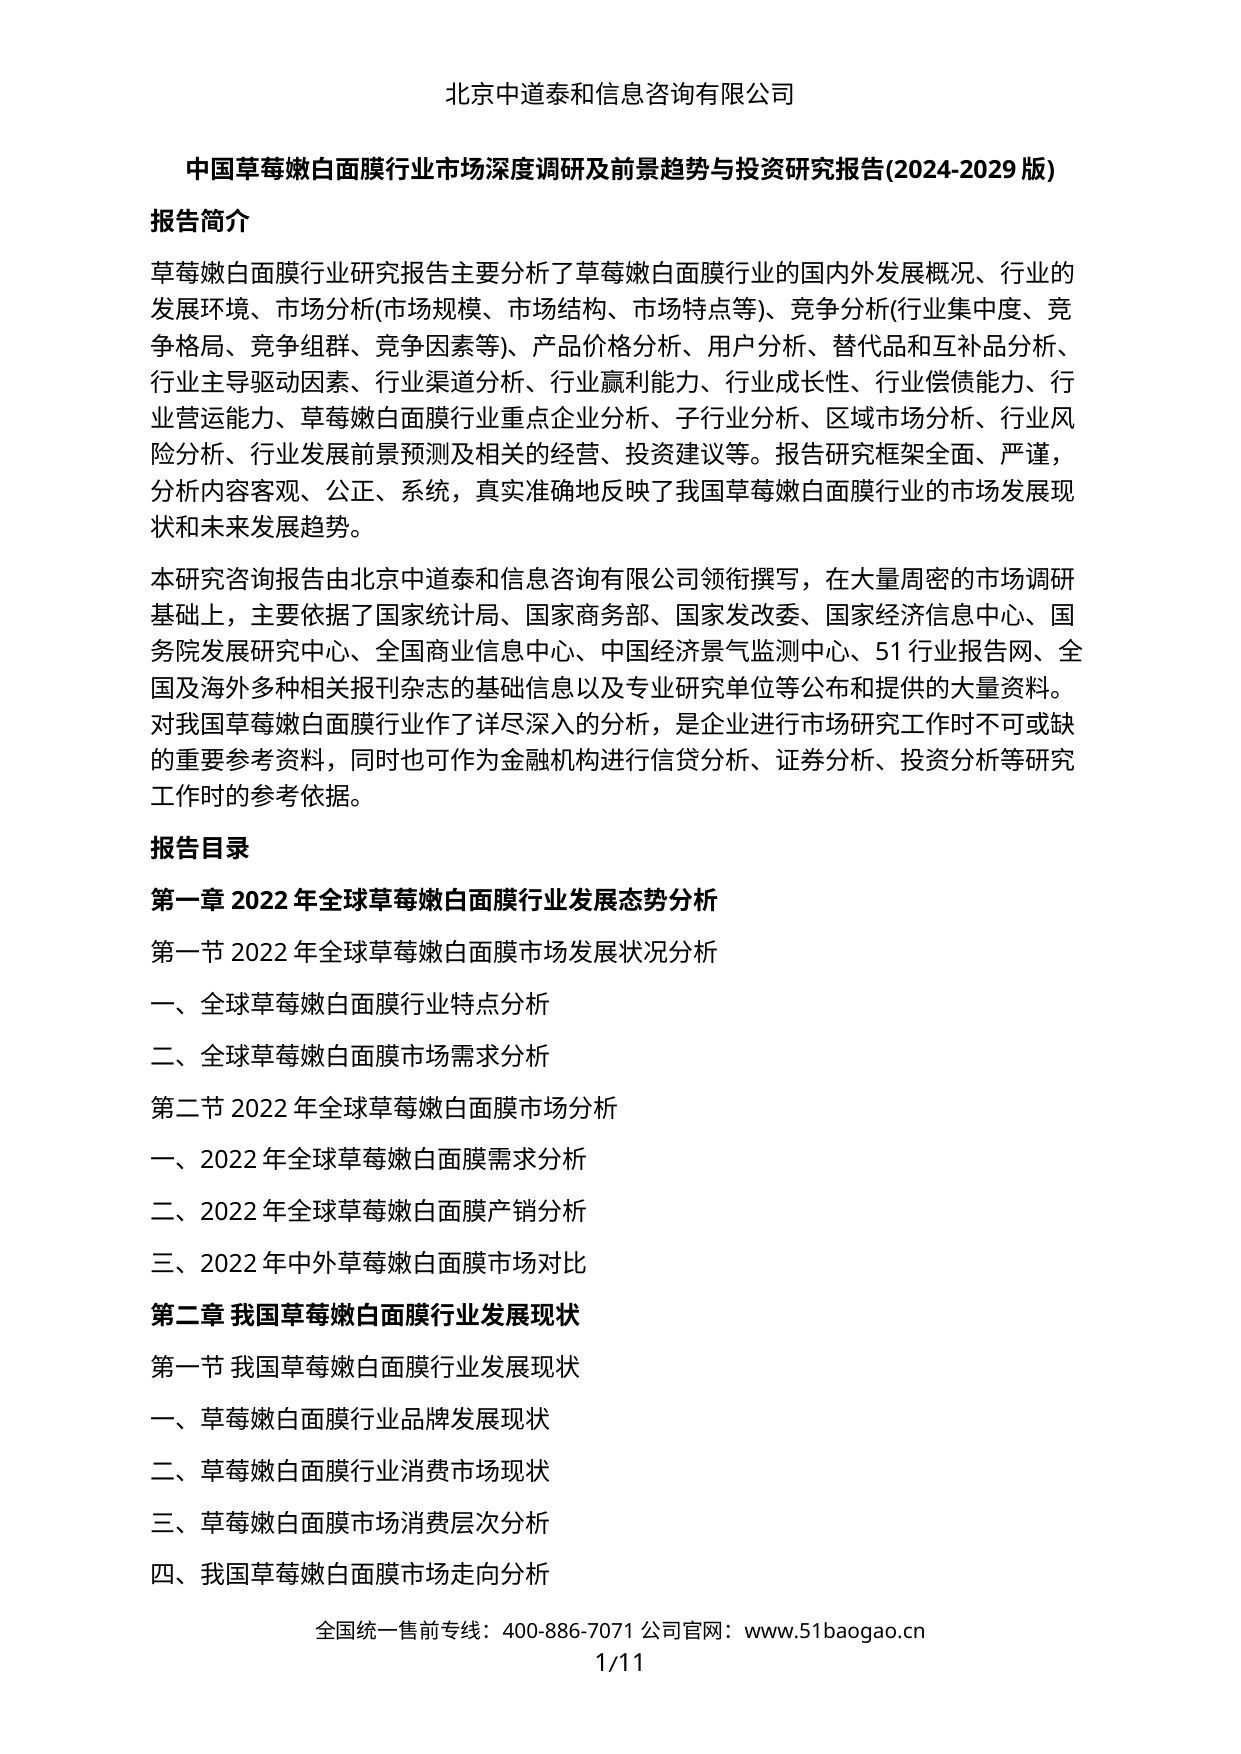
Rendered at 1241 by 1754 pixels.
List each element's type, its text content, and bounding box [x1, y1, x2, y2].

text 中国草莓嫩白面膜行业市场深度调研及前景趋势与投资研究报告(2024-2029版) [150, 150, 1090, 186]
text 二、全球草莓嫩白面膜市场需求分析 [150, 1036, 1090, 1072]
text 二、草莓嫩白面膜行业消费市场现状 [150, 1451, 1090, 1487]
text 本研究咨询报告由北京中道泰和信息咨询有限公司领衔撰写，在大量周密的市场调研基础上，主要依据了国家统计局、国家商务部、国家发改委、国家经济信息中心、国务院发展研究中心、全国商业信息中心、中国经济景气监测中心、51行业报告网、全国及海外多种相关报刊杂志的基础信息以及专业研究单位等公布和提供的大量资料。对我国草莓嫩白面膜行业作了详尽深入的分析，是企业进行市场研究工作时不可或缺的重要参考资料，同时也可作为金融机构进行信贷分析、证券分析、投资分析等研究工作时的参考依据。 [150, 559, 1090, 813]
text 三、草莓嫩白面膜市场消费层次分析 [150, 1503, 1090, 1539]
text 四、我国草莓嫩白面膜市场走向分析 [150, 1555, 1090, 1591]
text 三、2022年中外草莓嫩白面膜市场对比 [150, 1244, 1090, 1280]
text 草莓嫩白面膜行业研究报告主要分析了草莓嫩白面膜行业的国内外发展概况、行业的发展环境、市场分析(市场规模、市场结构、市场特点等)、竞争分析(行业集中度、竞争格局、竞争组群、竞争因素等)、产品价格分析、用户分析、替代品和互补品分析、行业主导驱动因素、行业渠道分析、行业赢利能力、行业成长性、行业偿债能力、行业营运能力、草莓嫩白面膜行业重点企业分析、子行业分析、区域市场分析、行业风险分析、行业发展前景预测及相关的经营、投资建议等。报告研究框架全面、严谨，分析内容客观、公正、系统，真实准确地反映了我国草莓嫩白面膜行业的市场发展现状和未来发展趋势。 [150, 254, 1090, 544]
text 报告简介 [150, 202, 1090, 238]
text 一、全球草莓嫩白面膜行业特点分析 [150, 984, 1090, 1021]
text 第二章 我国草莓嫩白面膜行业发展现状 [150, 1296, 1090, 1332]
text 报告目录 [150, 829, 1090, 865]
text 二、2022年全球草莓嫩白面膜产销分析 [150, 1192, 1090, 1228]
text 一、2022年全球草莓嫩白面膜需求分析 [150, 1140, 1090, 1176]
text 第一节 2022年全球草莓嫩白面膜市场发展状况分析 [150, 932, 1090, 969]
text 第二节 2022年全球草莓嫩白面膜市场分析 [150, 1088, 1090, 1124]
text 第一章 2022年全球草莓嫩白面膜行业发展态势分析 [150, 881, 1090, 917]
text 第一节 我国草莓嫩白面膜行业发展现状 [150, 1347, 1090, 1384]
text 一、草莓嫩白面膜行业品牌发展现状 [150, 1399, 1090, 1436]
